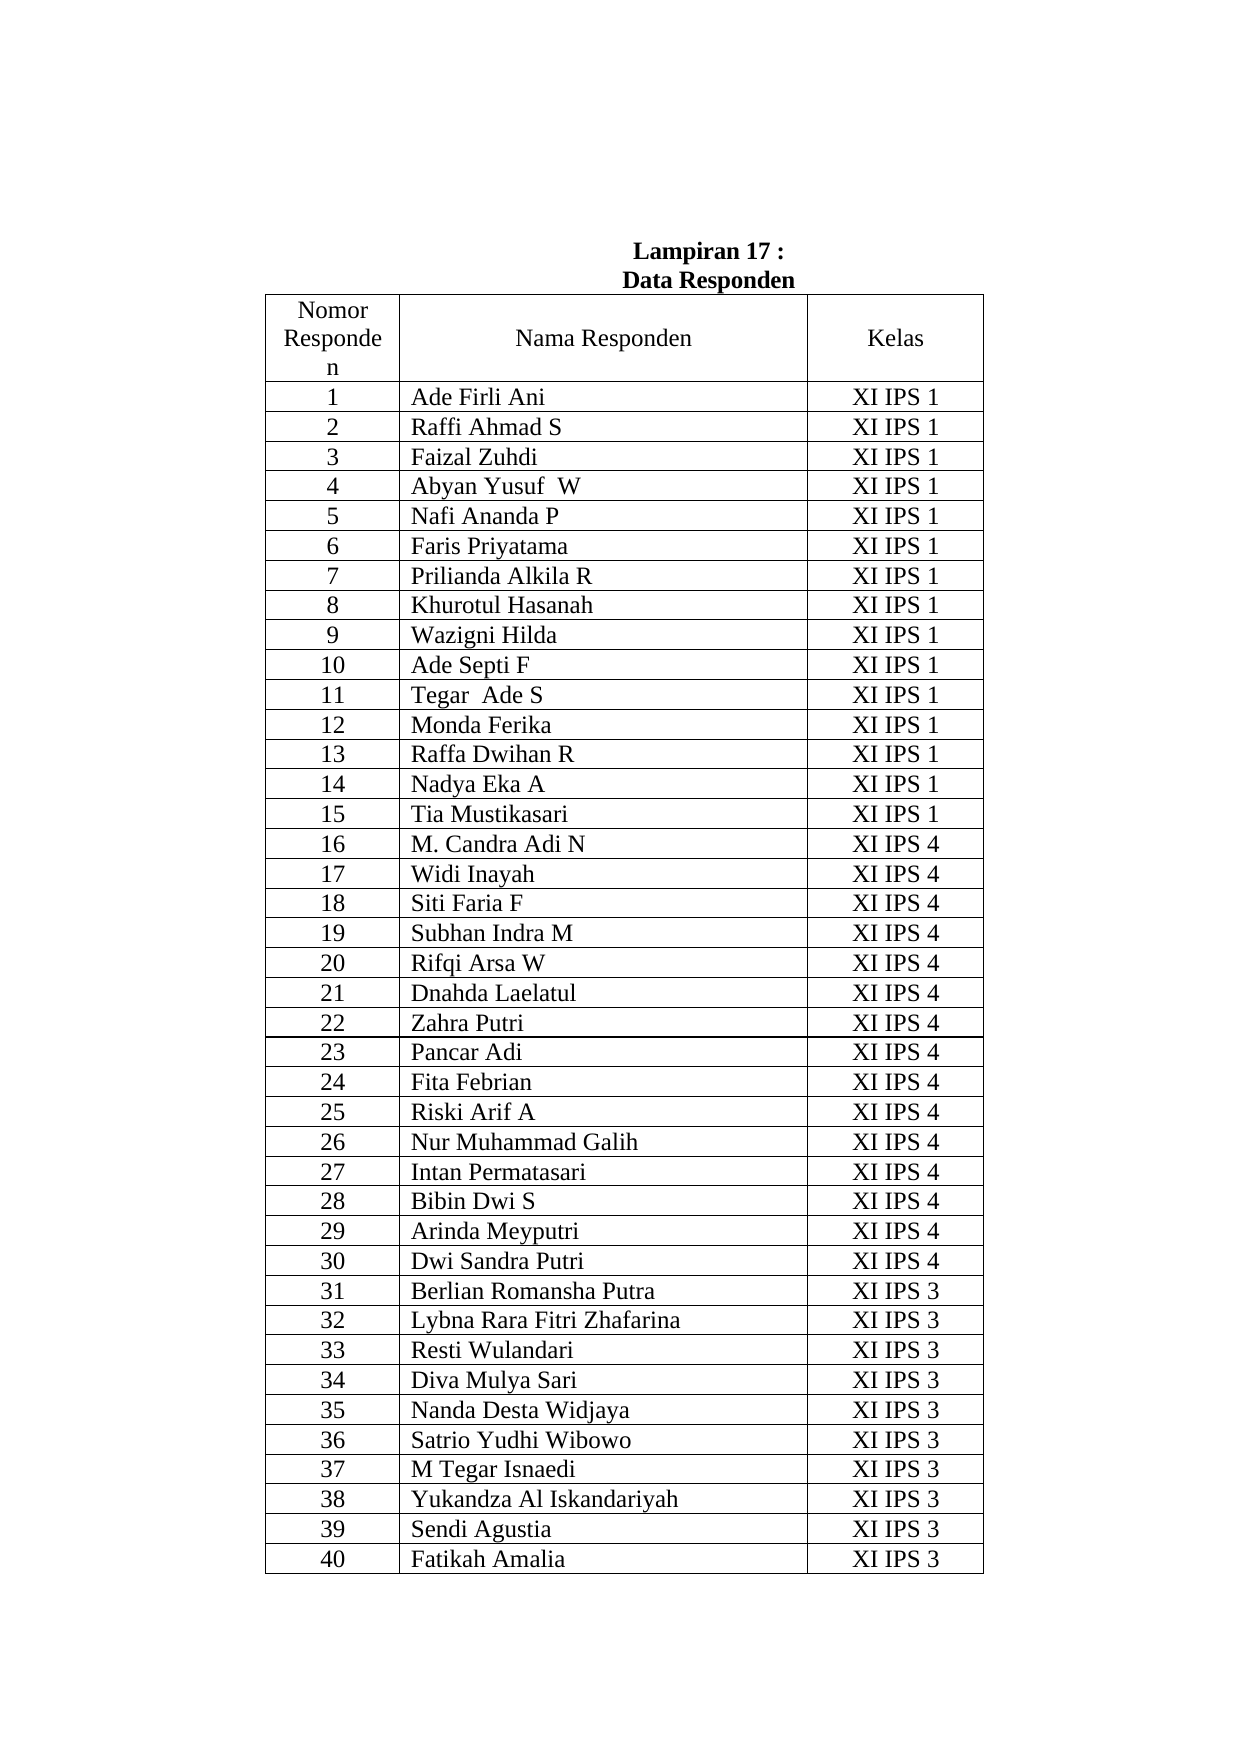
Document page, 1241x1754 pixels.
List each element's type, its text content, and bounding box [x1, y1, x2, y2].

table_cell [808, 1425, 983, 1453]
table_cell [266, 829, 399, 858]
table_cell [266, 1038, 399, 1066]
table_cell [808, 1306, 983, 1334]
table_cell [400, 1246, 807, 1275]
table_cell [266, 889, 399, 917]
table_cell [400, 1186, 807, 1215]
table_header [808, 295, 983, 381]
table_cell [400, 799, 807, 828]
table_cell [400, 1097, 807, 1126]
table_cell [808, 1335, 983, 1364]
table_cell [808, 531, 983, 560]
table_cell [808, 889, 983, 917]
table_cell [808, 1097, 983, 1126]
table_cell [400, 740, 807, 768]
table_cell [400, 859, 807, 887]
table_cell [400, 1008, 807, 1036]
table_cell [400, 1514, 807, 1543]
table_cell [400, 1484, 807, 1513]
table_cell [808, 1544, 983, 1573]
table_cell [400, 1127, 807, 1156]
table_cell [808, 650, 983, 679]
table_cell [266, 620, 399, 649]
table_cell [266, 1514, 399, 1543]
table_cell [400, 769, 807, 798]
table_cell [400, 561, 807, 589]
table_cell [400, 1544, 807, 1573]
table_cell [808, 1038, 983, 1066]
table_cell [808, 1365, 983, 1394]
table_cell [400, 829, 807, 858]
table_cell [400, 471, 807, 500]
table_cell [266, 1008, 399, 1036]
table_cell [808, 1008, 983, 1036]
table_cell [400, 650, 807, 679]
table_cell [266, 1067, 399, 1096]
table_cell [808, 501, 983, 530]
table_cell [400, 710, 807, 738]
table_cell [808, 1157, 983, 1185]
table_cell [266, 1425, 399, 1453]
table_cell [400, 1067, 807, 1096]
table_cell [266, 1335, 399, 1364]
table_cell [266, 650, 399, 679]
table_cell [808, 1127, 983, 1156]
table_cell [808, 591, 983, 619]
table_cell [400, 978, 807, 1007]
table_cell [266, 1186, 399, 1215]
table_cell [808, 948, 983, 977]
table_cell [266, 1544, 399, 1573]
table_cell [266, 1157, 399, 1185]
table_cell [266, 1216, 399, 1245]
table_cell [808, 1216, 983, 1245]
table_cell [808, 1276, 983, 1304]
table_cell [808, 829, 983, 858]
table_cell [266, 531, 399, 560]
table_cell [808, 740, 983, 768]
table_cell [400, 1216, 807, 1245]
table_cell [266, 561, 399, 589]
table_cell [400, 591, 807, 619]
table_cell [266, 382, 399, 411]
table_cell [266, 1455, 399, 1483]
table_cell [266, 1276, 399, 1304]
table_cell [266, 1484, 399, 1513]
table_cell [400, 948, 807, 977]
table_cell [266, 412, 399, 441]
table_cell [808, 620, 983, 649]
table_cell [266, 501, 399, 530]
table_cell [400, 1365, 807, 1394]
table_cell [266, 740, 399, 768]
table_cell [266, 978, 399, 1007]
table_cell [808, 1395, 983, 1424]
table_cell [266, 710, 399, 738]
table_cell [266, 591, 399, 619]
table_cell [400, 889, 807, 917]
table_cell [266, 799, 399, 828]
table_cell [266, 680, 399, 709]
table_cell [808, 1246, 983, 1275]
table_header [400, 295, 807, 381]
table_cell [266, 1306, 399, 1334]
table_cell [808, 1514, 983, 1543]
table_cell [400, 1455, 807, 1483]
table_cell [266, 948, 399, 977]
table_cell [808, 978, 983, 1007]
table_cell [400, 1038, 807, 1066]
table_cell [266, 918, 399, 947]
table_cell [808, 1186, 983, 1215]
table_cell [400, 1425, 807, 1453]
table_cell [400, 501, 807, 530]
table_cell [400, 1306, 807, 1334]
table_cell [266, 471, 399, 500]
subtitle Lampiran 17 : Data Responden [354, 236, 1063, 294]
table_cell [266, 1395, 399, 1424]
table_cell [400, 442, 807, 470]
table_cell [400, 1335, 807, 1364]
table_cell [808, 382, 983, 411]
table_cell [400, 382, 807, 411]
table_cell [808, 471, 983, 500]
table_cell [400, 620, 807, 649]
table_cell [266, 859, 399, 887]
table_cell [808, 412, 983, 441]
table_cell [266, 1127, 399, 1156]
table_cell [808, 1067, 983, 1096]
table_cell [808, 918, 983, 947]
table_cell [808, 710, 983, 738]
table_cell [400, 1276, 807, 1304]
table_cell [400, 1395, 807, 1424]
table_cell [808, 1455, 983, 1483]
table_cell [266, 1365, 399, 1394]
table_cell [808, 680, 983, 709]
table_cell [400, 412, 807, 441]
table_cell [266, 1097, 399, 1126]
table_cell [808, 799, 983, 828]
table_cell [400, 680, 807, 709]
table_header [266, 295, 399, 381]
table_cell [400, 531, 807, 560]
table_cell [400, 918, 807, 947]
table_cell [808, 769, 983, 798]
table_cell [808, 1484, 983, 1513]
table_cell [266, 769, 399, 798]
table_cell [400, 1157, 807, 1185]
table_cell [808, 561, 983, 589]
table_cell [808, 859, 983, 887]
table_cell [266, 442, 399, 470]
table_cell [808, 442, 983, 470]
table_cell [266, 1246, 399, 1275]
